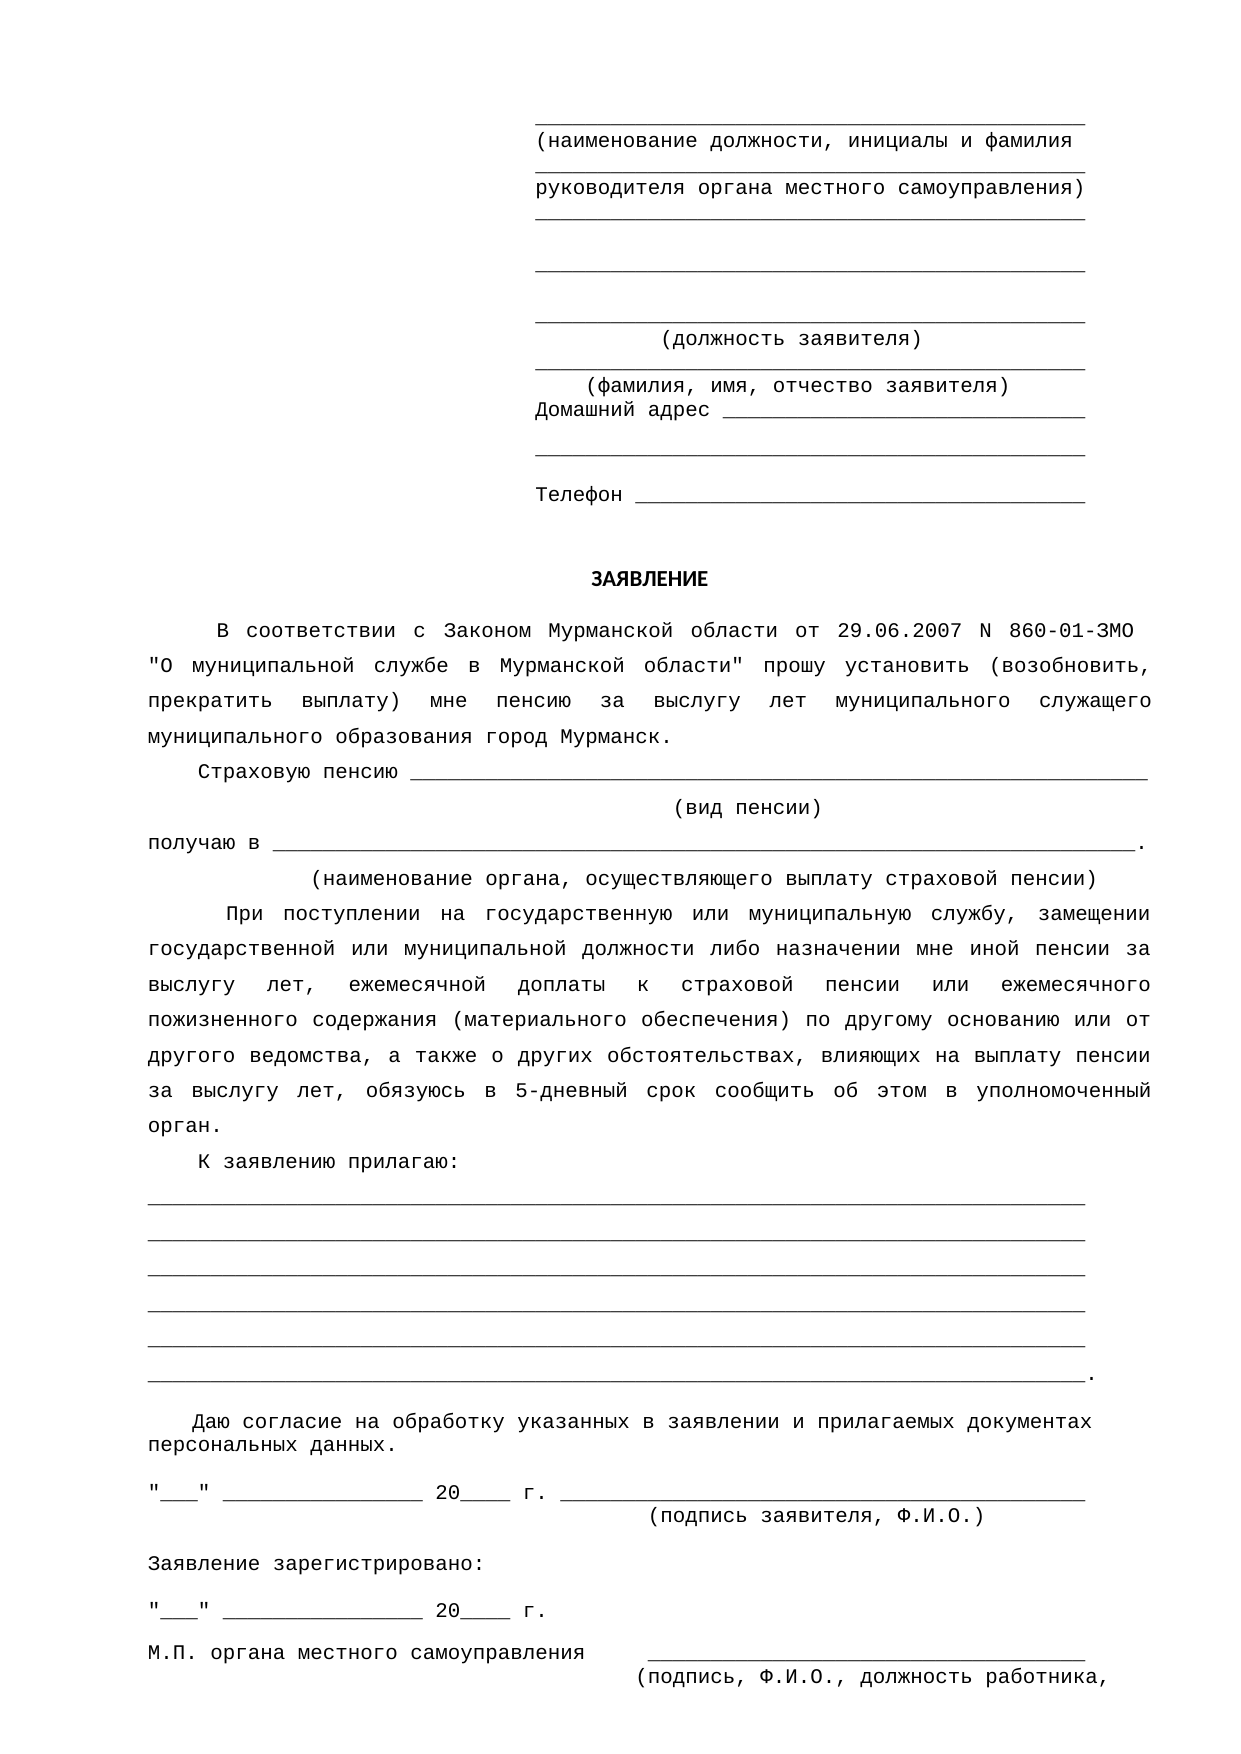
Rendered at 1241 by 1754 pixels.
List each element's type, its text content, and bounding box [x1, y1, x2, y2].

text Домашний адрес _____________________________ [148, 399, 1152, 422]
text "___" ________________ 20____ г. __________________________________________ [148, 1482, 1152, 1505]
text персональных данных. [148, 1434, 1152, 1458]
text ___________________________________________________________________________ [148, 1186, 1152, 1210]
text (наименование должности, инициалы и фамилия [148, 130, 1152, 154]
text (подпись, Ф.И.О., должность работника, [148, 1666, 1152, 1690]
text ____________________________________________ [148, 154, 1152, 177]
text "___" ________________ 20____ г. [148, 1600, 1152, 1623]
text получаю в _____________________________________________________________________. [148, 832, 1152, 856]
text ЗАЯВЛЕНИЕ [148, 564, 1152, 592]
text ___________________________________________________________________________. [148, 1363, 1152, 1387]
text руководителя органа местного самоуправления) [148, 177, 1152, 201]
text Телефон ____________________________________ [148, 484, 1152, 508]
text ____________________________________________ [148, 437, 1152, 460]
text К заявлению прилагаю: [148, 1151, 1152, 1174]
text (подпись заявителя, Ф.И.О.) [148, 1505, 1152, 1529]
text ____________________________________________ [148, 201, 1152, 224]
text (фамилия, имя, отчество заявителя) [148, 375, 1152, 399]
text ____________________________________________ [148, 304, 1152, 328]
text При поступлении на государственную или муниципальную службу, замещении государственной или муниципальной должности либо назначении мне иной пенсии за выслугу лет, ежемесячной доплаты к страховой пенсии или ежемесячного пожизненного содержания (материального обеспечения) по другому основанию или от другого ведомства, а также о других обстоятельствах, влияющих на выплату пенсии за выслугу лет, обязуюсь в 5-дневный срок сообщить об этом в уполномоченный орган. [148, 903, 1152, 1139]
text ____________________________________________ [148, 253, 1152, 276]
text Страховую пенсию ___________________________________________________________ [148, 761, 1152, 785]
text ____________________________________________ [148, 352, 1152, 375]
text (должность заявителя) [148, 328, 1152, 352]
text ___________________________________________________________________________ [148, 1257, 1152, 1281]
text ____________________________________________ [148, 106, 1152, 130]
text В соответствии с Законом Мурманской области от 29.06.2007 N 860-01-ЗМО "О муниципальной службе в Мурманской области" прошу установить (возобновить, прекратить выплату) мне пенсию за выслугу лет муниципального служащего муниципального образования город Мурманск. [148, 620, 1152, 749]
text Заявление зарегистрировано: [148, 1553, 1152, 1576]
text М.П. органа местного самоуправления ___________________________________ [148, 1642, 1152, 1666]
text Даю согласие на обработку указанных в заявлении и прилагаемых документах [148, 1411, 1152, 1434]
text ___________________________________________________________________________ [148, 1328, 1152, 1352]
text (наименование органа, осуществляющего выплату страховой пенсии) [148, 868, 1152, 891]
text ___________________________________________________________________________ [148, 1293, 1152, 1316]
text (вид пенсии) [148, 797, 1152, 820]
text ___________________________________________________________________________ [148, 1222, 1152, 1245]
